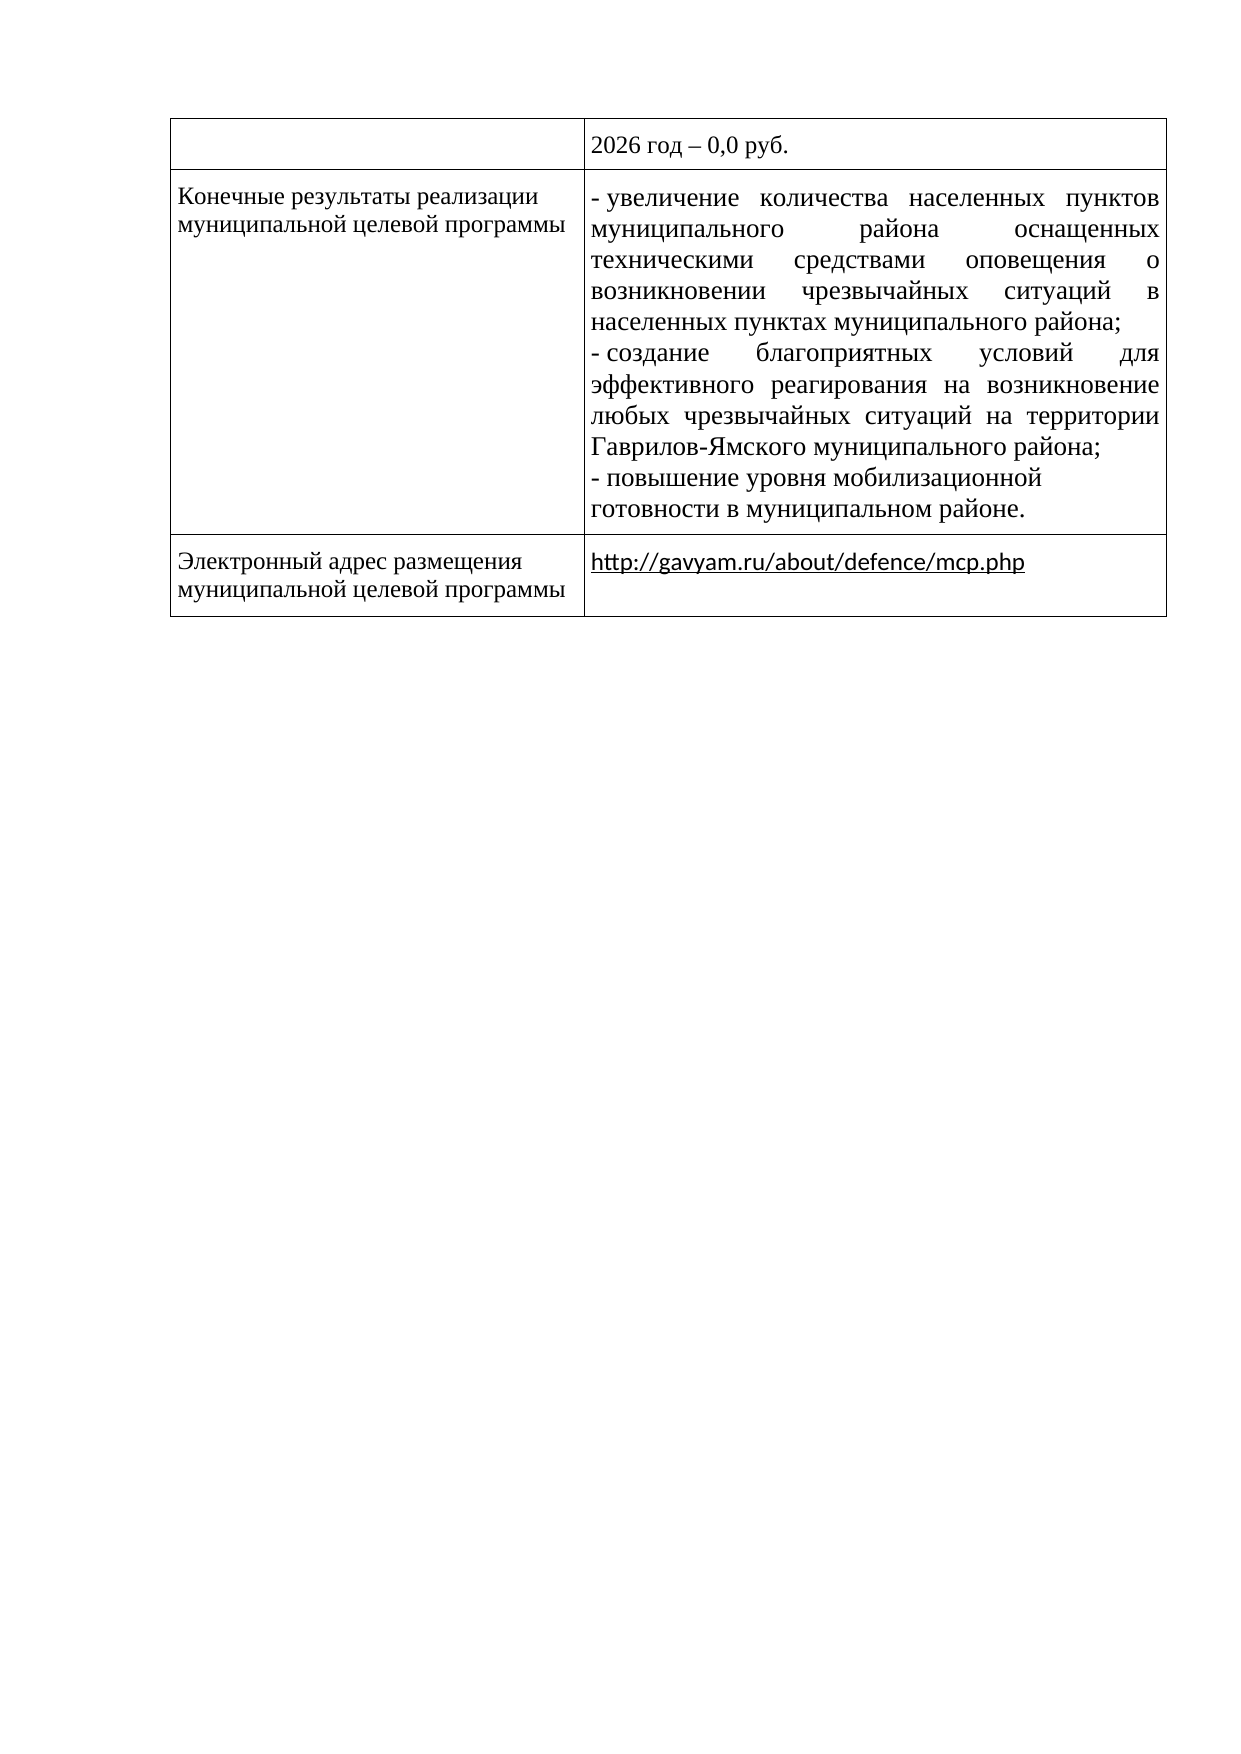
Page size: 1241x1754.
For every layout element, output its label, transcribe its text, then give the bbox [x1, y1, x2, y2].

table_cell http://gavyam.ru/about/defence/mcp.php [585, 535, 1166, 616]
table_cell Электронный адрес размещения муниципальной целевой программы [171, 535, 584, 616]
table_cell - увеличение количества населенных пунктов муниципального района оснащенных техническими средствами оповещения о возникновении чрезвычайных ситуаций в населенных пунктах муниципального района; - создание благоприятных условий для эффективного реагирования на возникновение любых чрезвычайных ситуаций на территории Гаврилов-Ямского муниципального района; - повышение уровня мобилизационной готовности в муниципальном районе. [585, 170, 1166, 534]
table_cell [171, 119, 584, 169]
table_cell Конечные результаты реализации муниципальной целевой программы [171, 170, 584, 534]
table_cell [585, 119, 1166, 169]
